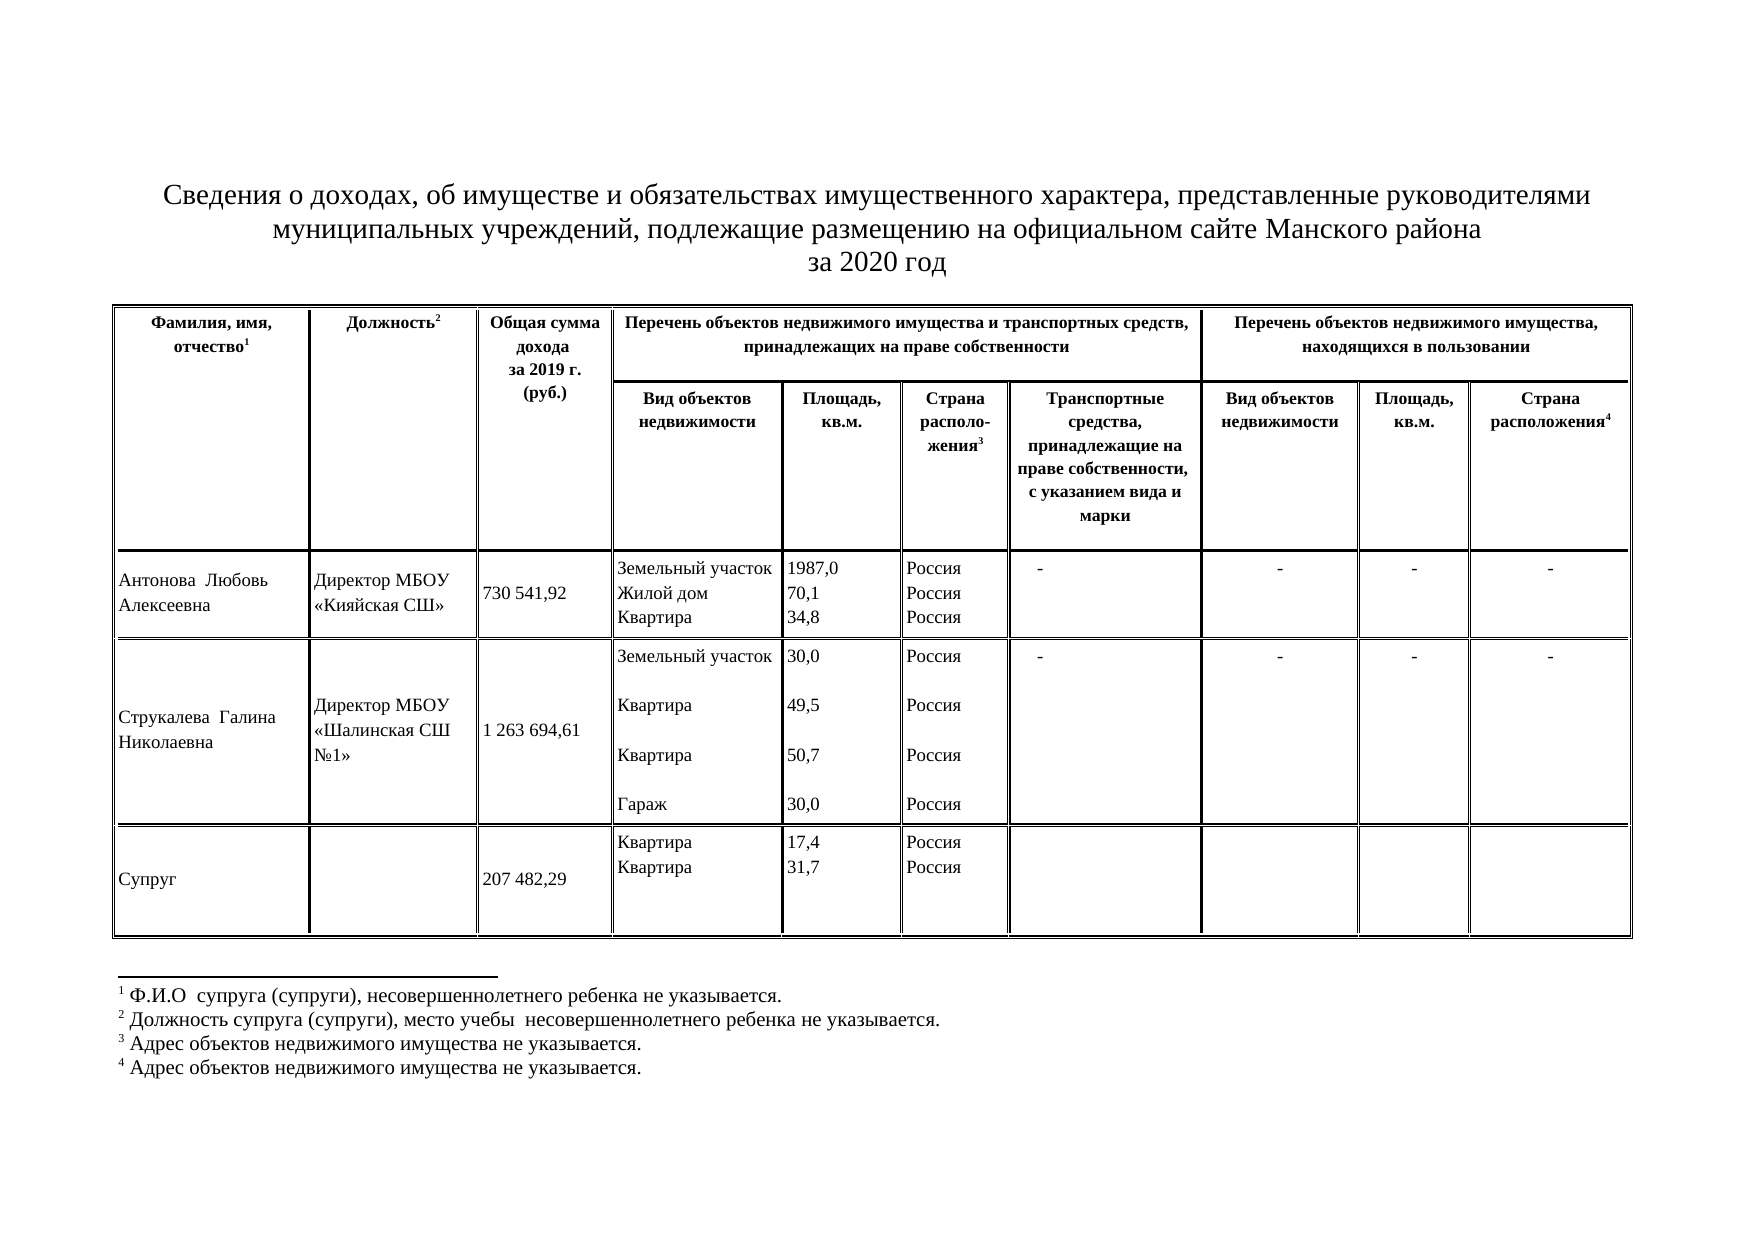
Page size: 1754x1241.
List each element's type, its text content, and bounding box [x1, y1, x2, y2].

table_header Фамилия, имя, отчество [115, 308, 309, 549]
table_cell Площадь, кв.м. [784, 383, 900, 549]
table_cell 30,0 49,5 50,7 30,0 [784, 640, 900, 823]
table_cell Россия Россия Россия Россия [903, 640, 1007, 823]
table_cell - [1203, 640, 1357, 823]
table_cell Антонова Любовь Алексеевна [115, 549, 308, 637]
table_cell - [1471, 549, 1630, 637]
table_cell 17,4 31,7 [782, 827, 901, 935]
table_cell Россия Россия [901, 823, 1009, 935]
table_cell 1987,0 70,1 34,8 [784, 552, 900, 637]
table_cell [309, 827, 477, 935]
table_cell Директор МБОУ «Шалинская СШ №1» [311, 640, 476, 823]
table_header Должность [309, 308, 477, 549]
table_cell Страна располо-жения [903, 383, 1007, 549]
table_cell [1470, 823, 1630, 935]
table_cell Вид объектов недвижимости [1203, 383, 1357, 549]
table_cell 1 263 694,61 [479, 640, 611, 823]
table_cell Земельный участок Жилой дом Квартира [614, 552, 781, 637]
text за 2020 год [118, 244, 1636, 278]
table_header Перечень объектов недвижимого имущества, находящихся в пользовании [1201, 308, 1630, 380]
table_cell - [1360, 552, 1468, 637]
table_cell Квартира Квартира [613, 827, 782, 935]
table_cell 207 482,29 [478, 827, 612, 935]
table_cell Вид объектов недвижимости [614, 383, 781, 549]
table_cell [1009, 827, 1201, 935]
table_cell Россия Россия Россия [903, 552, 1007, 637]
table_header Перечень объектов недвижимого имущества и транспортных средств, принадлежащих на праве собственности [613, 308, 1201, 380]
table_cell Супруг [115, 823, 309, 935]
table_cell - [1360, 640, 1468, 823]
table_cell - [1470, 637, 1631, 823]
table_cell Струкалева Галина Николаевна [114, 637, 309, 823]
table_cell Земельный участок Квартира Квартира Гараж [614, 640, 781, 823]
table_header Общая сумма дохода за 2019 г. (руб.) [478, 308, 612, 549]
table_cell [1201, 827, 1359, 935]
table_cell Страна расположения [1471, 380, 1630, 549]
table_cell [1359, 827, 1470, 935]
table_cell - [1011, 640, 1200, 823]
table_cell - [1203, 552, 1357, 637]
table_cell Площадь, кв.м. [1360, 383, 1468, 549]
table_cell - [1011, 552, 1200, 637]
table_cell 730 541,92 [479, 552, 611, 637]
text Сведения о доходах, об имуществе и обязательствах имущественного характера, представленные руководителями муниципальных учреждений, подлежащие размещению на официальном сайте Манского района [118, 177, 1636, 244]
table_cell Транспортные средства, принадлежащие на праве собственности, с указанием вида и марки [1011, 383, 1200, 549]
table_cell Директор МБОУ «Кияйская СШ» [311, 552, 476, 637]
